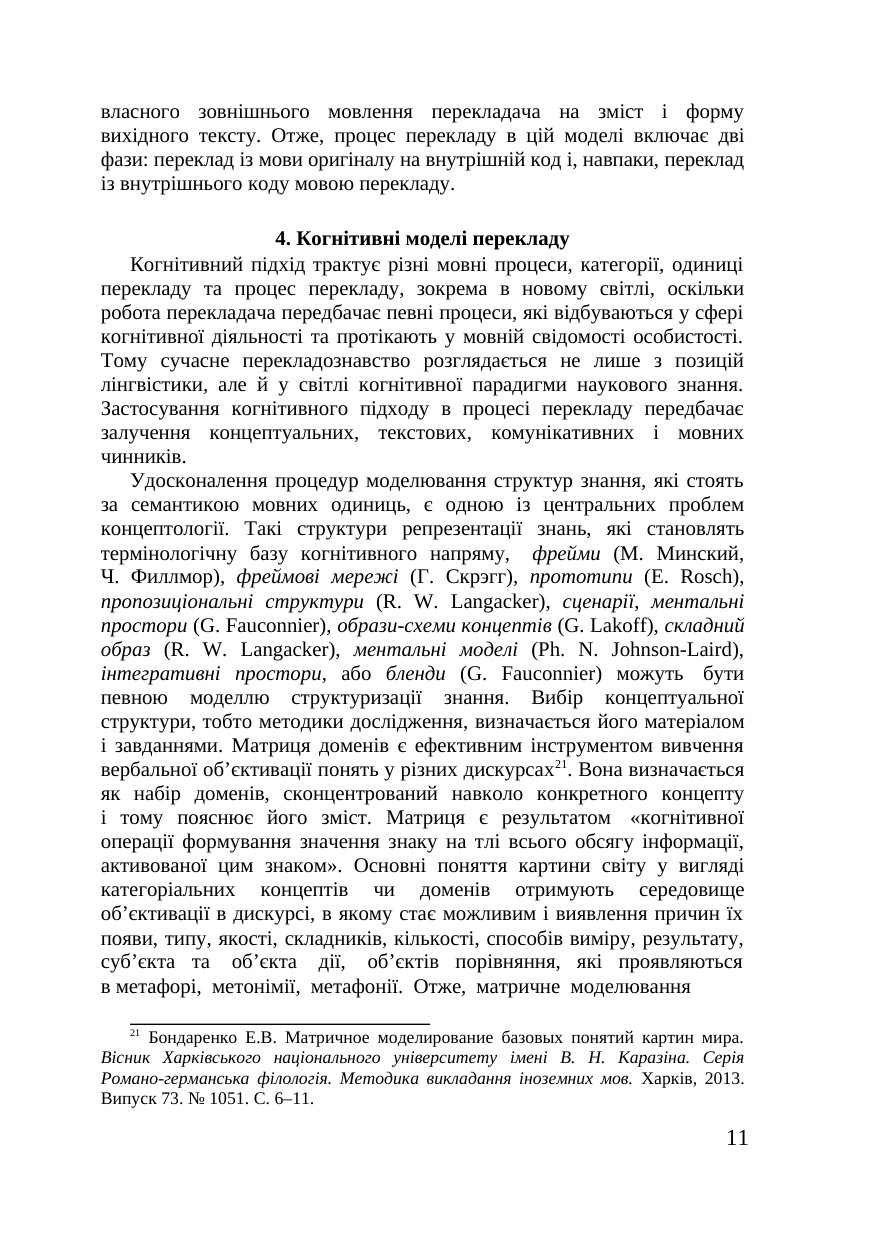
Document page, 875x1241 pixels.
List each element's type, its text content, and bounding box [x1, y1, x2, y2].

subtitle Когнітивні моделі перекладу [275, 226, 787, 250]
text Когнітивний підхід трактує різні мовні процеси, категорії, одиниці перекладу та процес перекладу, зокрема в новому світлі, оскільки робота перекладача передбачає певні процеси, які відбуваються у сфері когнітивної діяльності та протікають у мовній свідомості особистості. Тому сучасне перекладознавство розглядається не лише з позицій лінгвістики, але й у світлі когнітивної парадигми наукового знання. Застосування когнітивного підходу в процесі перекладу передбачає залучення концептуальних, текстових, комунікативних і мовних чинників. [101, 251, 744, 468]
text власного зовнішнього мовлення перекладача на зміст і форму вихідного тексту. Отже, процес перекладу в цій моделі включає дві фази: переклад із мови оригіналу на внутрішній код і, навпаки, переклад із внутрішнього коду мовою перекладу. [101, 99, 744, 195]
text Удосконалення процедур моделювання структур знання, які стоять за семантикою мовних одиниць, є одною із центральних проблем концептології. Такі структури репрезентації знань, які становлять термінологічну базу когнітивного напряму, фрейми (М. Минский, Ч. Филлмор), фреймові мережі (Г. Скрэгг), прототипи (Е. Rosch), пропозиціональні структури (R. W. Langacker), сценарії, ментальні простори (G. Fauconnier), образи-схеми концептів (G. Lakoff), складний образ (R. W. Langacker), ментальні моделі (Ph. N. Johnson-Laird), інтегративні простори, або бленди (G. Fauconnier) можуть бути певною моделлю структуризації знання. Вибір концептуальної структури, тобто методики дослідження, визначається його матеріалом і завданнями. Матриця доменів є ефективним інструментом вивчення вербальної об’єктивації понять у різних дискурсах21. Вона визначається як набір доменів, сконцентрований навколо конкретного концепту і тому пояснює його зміст. Матриця є результатом «когнітивної операції формування значення знаку на тлі всього обсягу інформації, активованої цим знаком». Основні поняття картини світу у вигляді категоріальних концептів чи доменів отримують середовище об’єктивації в дискурсі, в якому стає можливим і виявлення причин їх появи, типу, якості, складників, кількості, способів виміру, результату, суб’єкта та об’єкта дії, об’єктів порівняння, які проявляються в метафорі, метонімії, метафонії. Отже, матричне моделювання [101, 468, 744, 998]
text 21 Бондаренко Е.В. Матричное моделирование базовых понятий картин мира. Вісник Харківського національного університету імені В. Н. Каразіна. Серія Романо-германська філологія. Методика викладання іноземних мов. Харків, 2013. Випуск 73. № 1051. С. 6–11. [101, 1027, 744, 1108]
